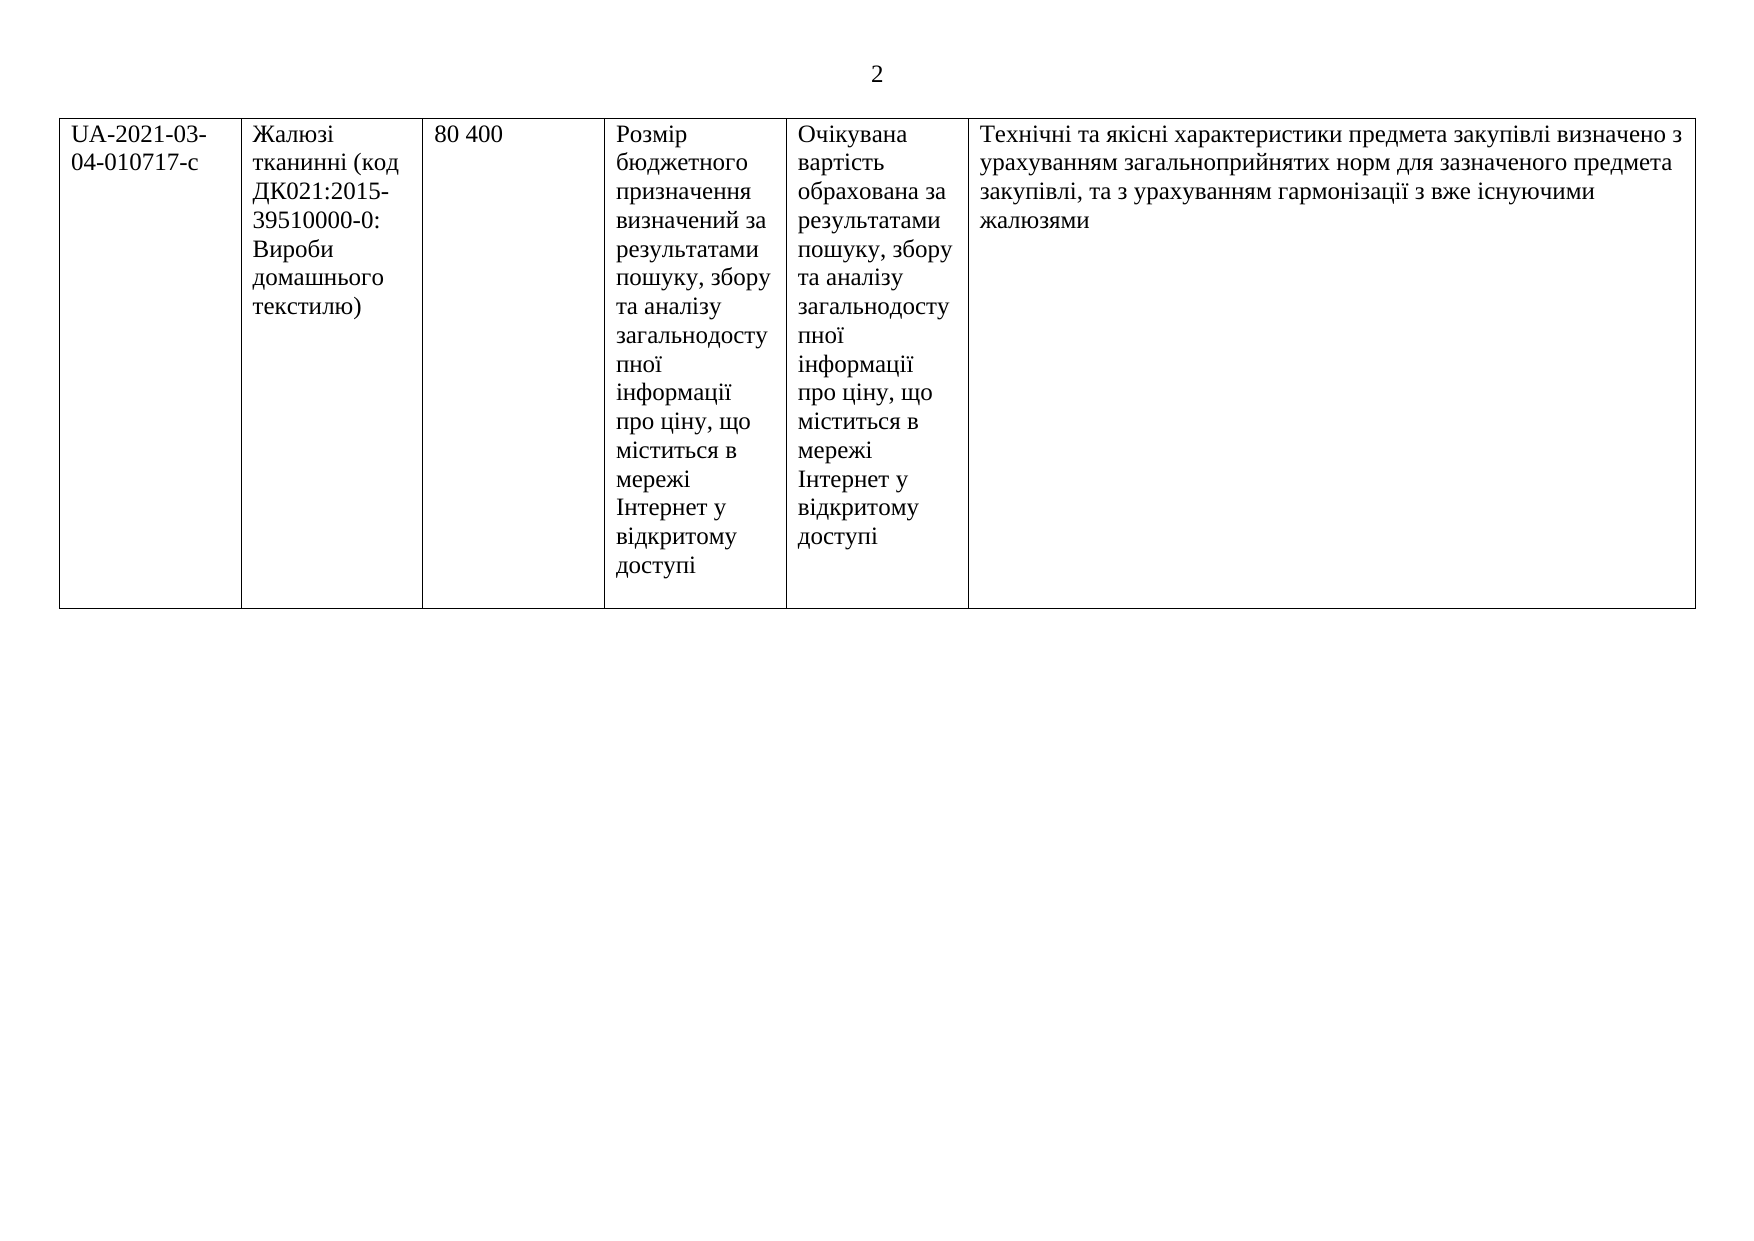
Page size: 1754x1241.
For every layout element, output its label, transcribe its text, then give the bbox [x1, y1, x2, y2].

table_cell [605, 119, 786, 607]
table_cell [787, 119, 968, 607]
table_cell UA-2021-03-04-010717-c [60, 119, 241, 607]
table_cell 80 400 [423, 119, 604, 607]
table_cell Жалюзі тканинні (код ДК021:2015-39510000-0: Вироби домашнього текстилю) [242, 119, 422, 607]
table_cell Технічні та якісні характеристики предмета закупівлі визначено з урахуванням загальноприйнятих норм для зазначеного предмета закупівлі, та з урахуванням гармонізації з вже існуючими жалюзями [969, 119, 1695, 607]
